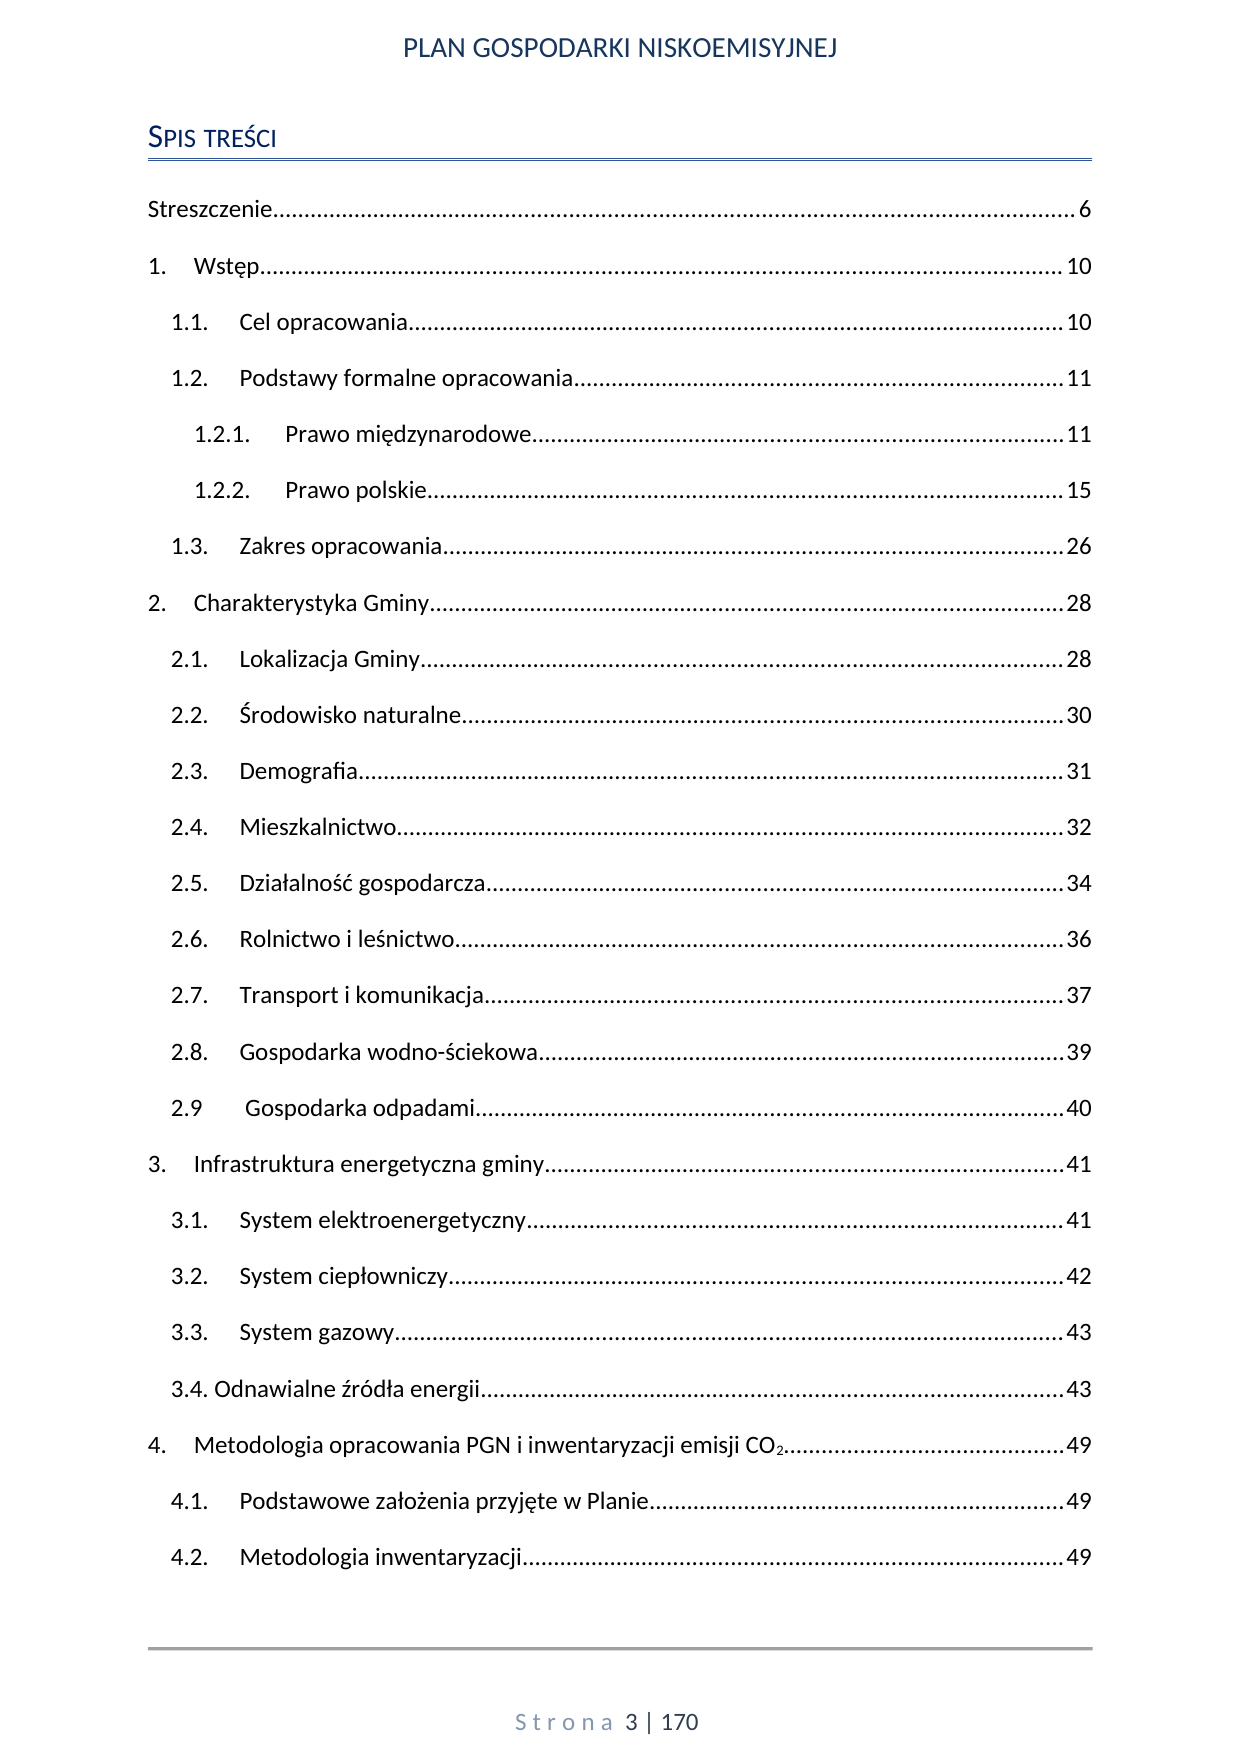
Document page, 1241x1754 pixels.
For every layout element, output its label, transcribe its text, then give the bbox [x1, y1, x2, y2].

text 2.4. Mieszkalnictwo 32 [171, 811, 1092, 842]
text 2.7. Transport i komunikacja 37 [171, 980, 1092, 1010]
text 3.1. System elektroenergetyczny 41 [171, 1204, 1092, 1235]
text 2.3. Demografia 31 [171, 755, 1092, 786]
text 1.1. Cel opracowania 10 [171, 306, 1092, 336]
text 1.3. Zakres opracowania 26 [171, 531, 1092, 561]
text 4.1. Podstawowe założenia przyjęte w Planie 49 [171, 1485, 1092, 1516]
text 4.2. Metodologia inwentaryzacji 49 [171, 1541, 1092, 1572]
text 2. Charakterystyka Gminy 28 [148, 587, 1092, 617]
text 3. Infrastruktura energetyczna gminy 41 [148, 1148, 1092, 1179]
text 2.1. Lokalizacja Gminy 28 [171, 643, 1092, 673]
text 1.2. Podstawy formalne opracowania 11 [171, 362, 1092, 393]
text 2.9 Gospodarka odpadami 40 [171, 1092, 1092, 1122]
text 4. Metodologia opracowania PGN i inwentaryzacji emisji CO2 49 [148, 1429, 1092, 1459]
text 2.6. Rolnictwo i leśnictwo 36 [171, 923, 1092, 954]
text 1.2.1. Prawo międzynarodowe 11 [193, 418, 1092, 449]
text 1.2.2. Prawo polskie 15 [193, 474, 1092, 505]
text 2.8. Gospodarka wodno-ściekowa 39 [171, 1036, 1092, 1066]
text Spis treści [148, 115, 1092, 158]
text 2.5. Działalność gospodarcza 34 [171, 867, 1092, 898]
text 1. Wstęp 10 [148, 250, 1092, 280]
text 3.3. System gazowy 43 [171, 1317, 1092, 1347]
text 3.4. Odnawialne źródła energii 43 [171, 1373, 1092, 1403]
text 3.2. System ciepłowniczy 42 [171, 1260, 1092, 1291]
text 2.2. Środowisko naturalne 30 [171, 699, 1092, 729]
text Streszczenie 6 [148, 194, 1092, 224]
